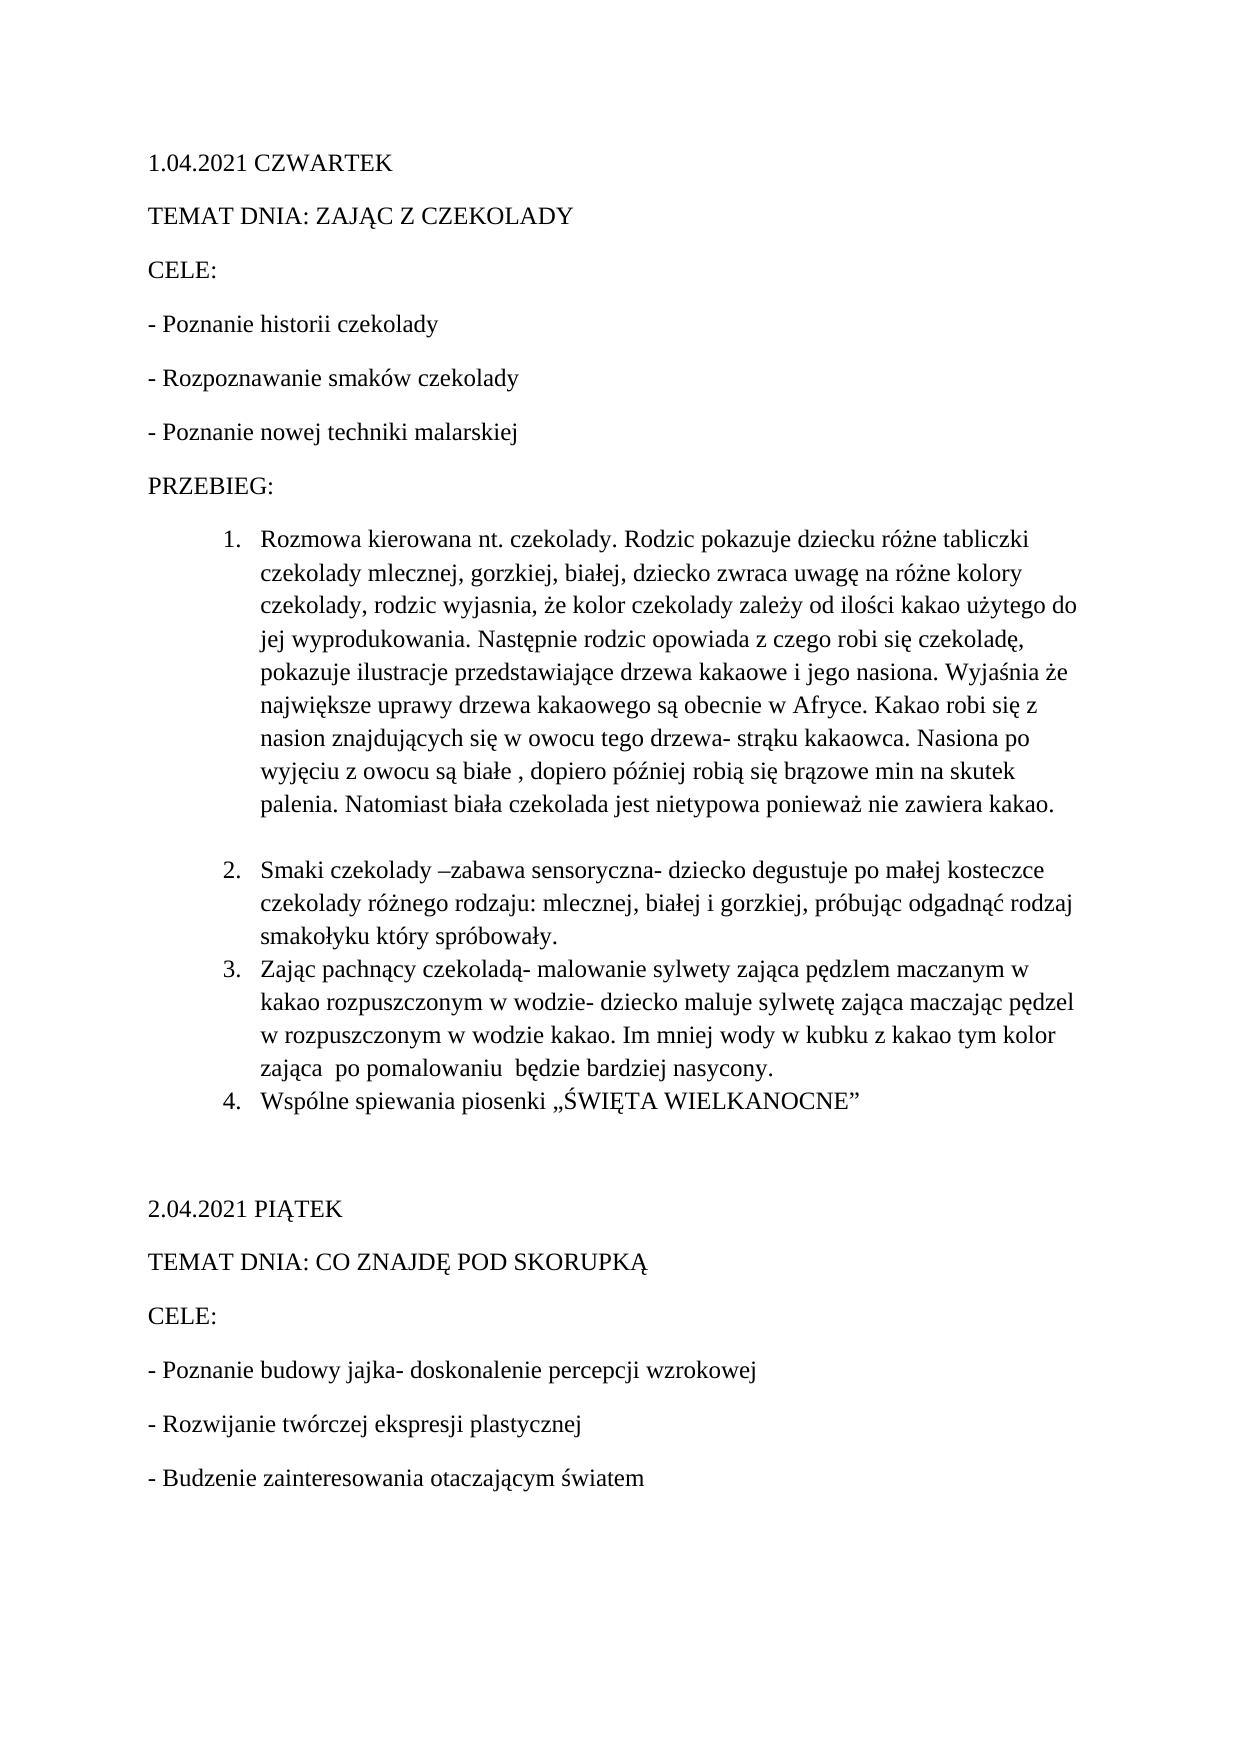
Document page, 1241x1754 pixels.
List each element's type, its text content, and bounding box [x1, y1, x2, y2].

text CELE: [148, 1301, 1093, 1330]
text TEMAT DNIA: ZAJĄC Z CZEKOLADY [148, 201, 1093, 230]
text - Rozpoznawanie smaków czekolady [148, 363, 1093, 392]
text 1.04.2021 CZWARTEK [148, 148, 1093, 176]
text - Poznanie budowy jajka- doskonalenie percepcji wzrokowej [148, 1355, 1093, 1384]
list Wspólne spiewania piosenki „ŚWIĘTA WIELKANOCNE” [223, 1086, 1093, 1115]
text - Poznanie historii czekolady [148, 309, 1093, 338]
text - Poznanie nowej techniki malarskiej [148, 417, 1093, 446]
list Smaki czekolady –zabawa sensoryczna- dziecko degustuje po małej kosteczce czekolady różnego rodzaju: mlecznej, białej i gorzkiej, próbując odgadnąć rodzaj smakołyku który spróbowały. [223, 855, 1093, 949]
list Zając pachnący czekoladą- malowanie sylwety zająca pędzlem maczanym w kakao rozpuszczonym w wodzie- dziecko maluje sylwetę zająca maczając pędzel w rozpuszczonym w wodzie kakao. Im mniej wody w kubku z kakao tym kolor zająca po pomalowaniu będzie bardziej nasycony. [223, 954, 1093, 1082]
text TEMAT DNIA: CO ZNAJDĘ POD SKORUPKĄ [148, 1247, 1093, 1276]
text 2.04.2021 PIĄTEK [148, 1194, 1093, 1222]
list Rozmowa kierowana nt. czekolady. Rodzic pokazuje dziecku różne tabliczki czekolady mlecznej, gorzkiej, białej, dziecko zwraca uwagę na różne kolory czekolady, rodzic wyjasnia, że kolor czekolady zależy od ilości kakao użytego do jej wyprodukowania. Następnie rodzic opowiada z czego robi się czekoladę, pokazuje ilustracje przedstawiające drzewa kakaowe i jego nasiona. Wyjaśnia że największe uprawy drzewa kakaowego są obecnie w Afryce. Kakao robi się z nasion znajdujących się w owocu tego drzewa- strąku kakaowca. Nasiona po wyjęciu z owocu są białe , dopiero później robią się brązowe min na skutek palenia. Natomiast biała czekolada jest nietypowa ponieważ nie zawiera kakao. [223, 524, 1093, 817]
text - Rozwijanie twórczej ekspresji plastycznej [148, 1409, 1093, 1438]
text - Budzenie zainteresowania otaczającym światem [148, 1463, 1093, 1492]
text CELE: [148, 255, 1093, 284]
text PRZEBIEG: [148, 471, 1093, 499]
